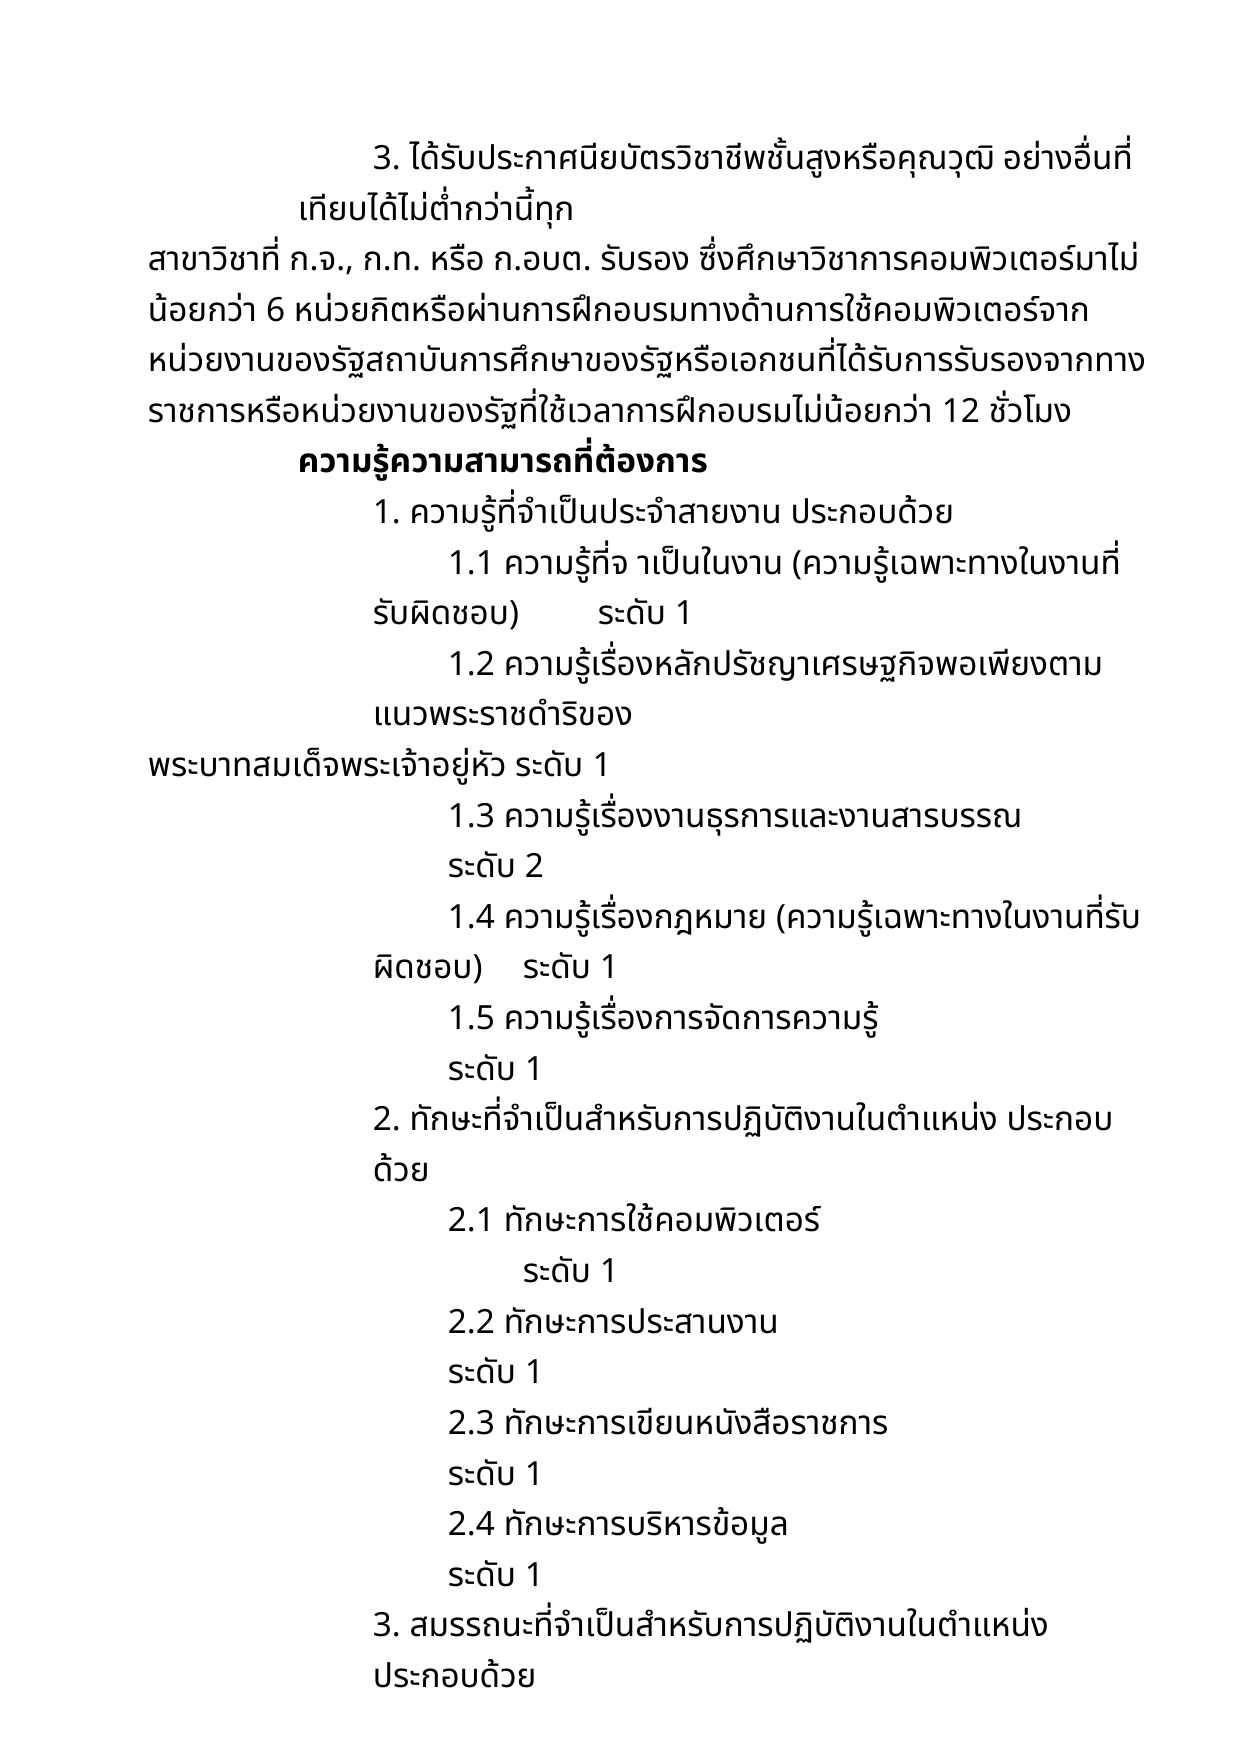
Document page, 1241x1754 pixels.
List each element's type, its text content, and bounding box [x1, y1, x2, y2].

text 3. ได้รับประกาศนียบัตรวิชาชีพชั้นสูงหรือคุณวุฒิ อย่างอื่นที่เทียบได้ไม่ต่ำกว่านี้ทุก [298, 134, 1152, 235]
text 2.4 ทักษะการบริหารข้อมูล ระดับ 1 [373, 1500, 1152, 1601]
text 3. สมรรถนะที่จำเป็นสำหรับการปฏิบัติงานในตำแหน่ง ประกอบด้วย [373, 1601, 1152, 1702]
text 2.3 ทักษะการเขียนหนังสือราชการ ระดับ 1 [373, 1399, 1152, 1500]
text 1.5 ความรู้เรื่องการจัดการความรู้ ระดับ 1 [373, 994, 1152, 1095]
text 2.2 ทักษะการประสานงาน ระดับ 1 [373, 1297, 1152, 1399]
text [148, 235, 1152, 437]
text 2.1 ทักษะการใช้คอมพิวเตอร์ ระดับ 1 [448, 1196, 1152, 1297]
text 1.1 ความรู้ที่จ าเป็นในงาน (ความรู้เฉพาะทางในงานที่รับผิดชอบ) ระดับ 1 [373, 538, 1152, 640]
text ความรู้ความสามารถที่ต้องการ [223, 437, 1152, 488]
text 1.4 ความรู้เรื่องกฎหมาย (ความรู้เฉพาะทางในงานที่รับผิดชอบ) ระดับ 1 [373, 893, 1152, 994]
text 1.2 ความรู้เรื่องหลักปรัชญาเศรษฐกิจพอเพียงตามแนวพระราชดำริของ [373, 640, 1152, 741]
text พระบาทสมเด็จพระเจ้าอยู่หัว ระดับ 1 [148, 741, 1152, 791]
text 2. ทักษะที่จำเป็นสำหรับการปฏิบัติงานในตำแหน่ง ประกอบด้วย [373, 1095, 1152, 1196]
text 1. ความรู้ที่จำเป็นประจำสายงาน ประกอบด้วย [298, 488, 1152, 538]
text 1.3 ความรู้เรื่องงานธุรการและงานสารบรรณ ระดับ 2 [373, 791, 1152, 893]
